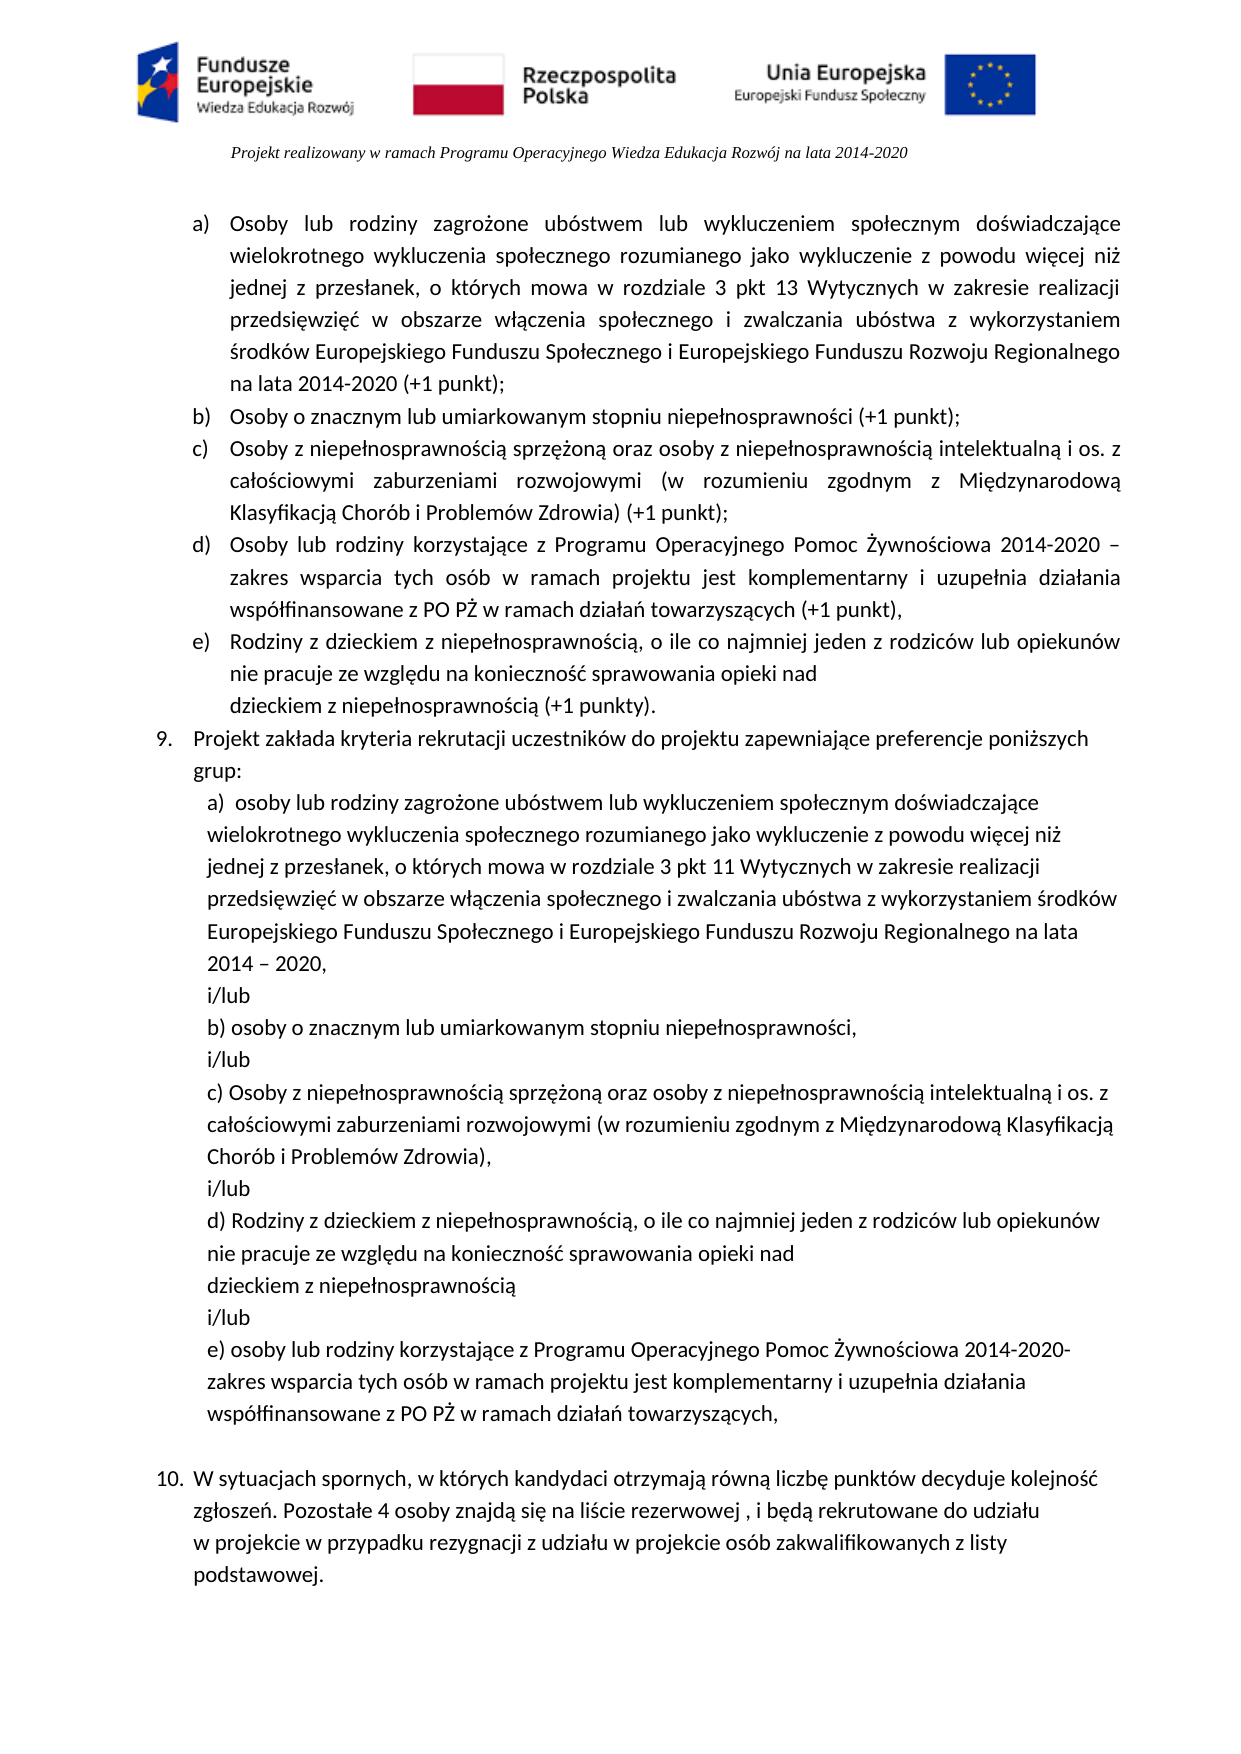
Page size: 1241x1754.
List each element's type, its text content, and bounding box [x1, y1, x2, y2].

list c) Osoby z niepełnosprawnością sprzężoną oraz osoby z niepełnosprawnością intelektualną i os. z całościowymi zaburzeniami rozwojowymi (w rozumieniu zgodnym z Międzynarodową Klasyfikacją Chorób i Problemów Zdrowia), [207, 1078, 1122, 1170]
list Osoby lub rodziny korzystające z Programu Operacyjnego Pomoc Żywnościowa 2014-2020 – zakres wsparcia tych osób w ramach projektu jest komplementarny i uzupełnia działania współfinansowane z PO PŻ w ramach działań towarzyszących (+1 punkt), [192, 531, 1122, 623]
list i/lub [207, 1303, 1122, 1331]
list i/lub [207, 1174, 1122, 1202]
list Projekt zakłada kryteria rekrutacji uczestników do projektu zapewniające preferencje poniższych grup: [156, 724, 1122, 784]
list Rodziny z dzieckiem z niepełnosprawnością, o ile co najmniej jeden z rodziców lub opiekunów nie pracuje ze względu na konieczność sprawowania opieki nad [192, 627, 1122, 687]
list dzieckiem z niepełnosprawnością (+1 punkty). [156, 691, 1122, 719]
list Osoby o znacznym lub umiarkowanym stopniu niepełnosprawności (+1 punkt); [192, 402, 1122, 430]
list dzieckiem z niepełnosprawnością [207, 1271, 1122, 1299]
list d) Rodziny z dzieckiem z niepełnosprawnością, o ile co najmniej jeden z rodziców lub opiekunów nie pracuje ze względu na konieczność sprawowania opieki nad [207, 1206, 1122, 1267]
list i/lub [207, 981, 1122, 1009]
picture [118, 22, 1056, 143]
list a) osoby lub rodziny zagrożone ubóstwem lub wykluczeniem społecznym doświadczające wielokrotnego wykluczenia społecznego rozumianego jako wykluczenie z powodu więcej niż jednej z przesłanek, o których mowa w rozdziale 3 pkt 11 Wytycznych w zakresie realizacji przedsięwzięć w obszarze włączenia społecznego i zwalczania ubóstwa z wykorzystaniem środków Europejskiego Funduszu Społecznego i Europejskiego Funduszu Rozwoju Regionalnego na lata 2014 – 2020, [207, 788, 1122, 977]
list Osoby lub rodziny zagrożone ubóstwem lub wykluczeniem społecznym doświadczające wielokrotnego wykluczenia społecznego rozumianego jako wykluczenie z powodu więcej niż jednej z przesłanek, o których mowa w rozdziale 3 pkt 13 Wytycznych w zakresie realizacji przedsięwzięć w obszarze włączenia społecznego i zwalczania ubóstwa z wykorzystaniem środków Europejskiego Funduszu Społecznego i Europejskiego Funduszu Rozwoju Regionalnego na lata 2014-2020 (+1 punkt); [192, 209, 1122, 398]
list Osoby z niepełnosprawnością sprzężoną oraz osoby z niepełnosprawnością intelektualną i os. z całościowymi zaburzeniami rozwojowymi (w rozumieniu zgodnym z Międzynarodową Klasyfikacją Chorób i Problemów Zdrowia) (+1 punkt); [192, 434, 1122, 526]
list b) osoby o znacznym lub umiarkowanym stopniu niepełnosprawności, [207, 1013, 1122, 1041]
list i/lub [207, 1046, 1122, 1073]
list W sytuacjach spornych, w których kandydaci otrzymają równą liczbę punktów decyduje kolejność zgłoszeń. Pozostałe 4 osoby znajdą się na liście rezerwowej , i będą rekrutowane do udziału w projekcie w przypadku rezygnacji z udziału w projekcie osób zakwalifikowanych z listy podstawowej. [156, 1464, 1122, 1588]
list e) osoby lub rodziny korzystające z Programu Operacyjnego Pomoc Żywnościowa 2014-2020- zakres wsparcia tych osób w ramach projektu jest komplementarny i uzupełnia działania współfinansowane z PO PŻ w ramach działań towarzyszących, [207, 1335, 1122, 1428]
